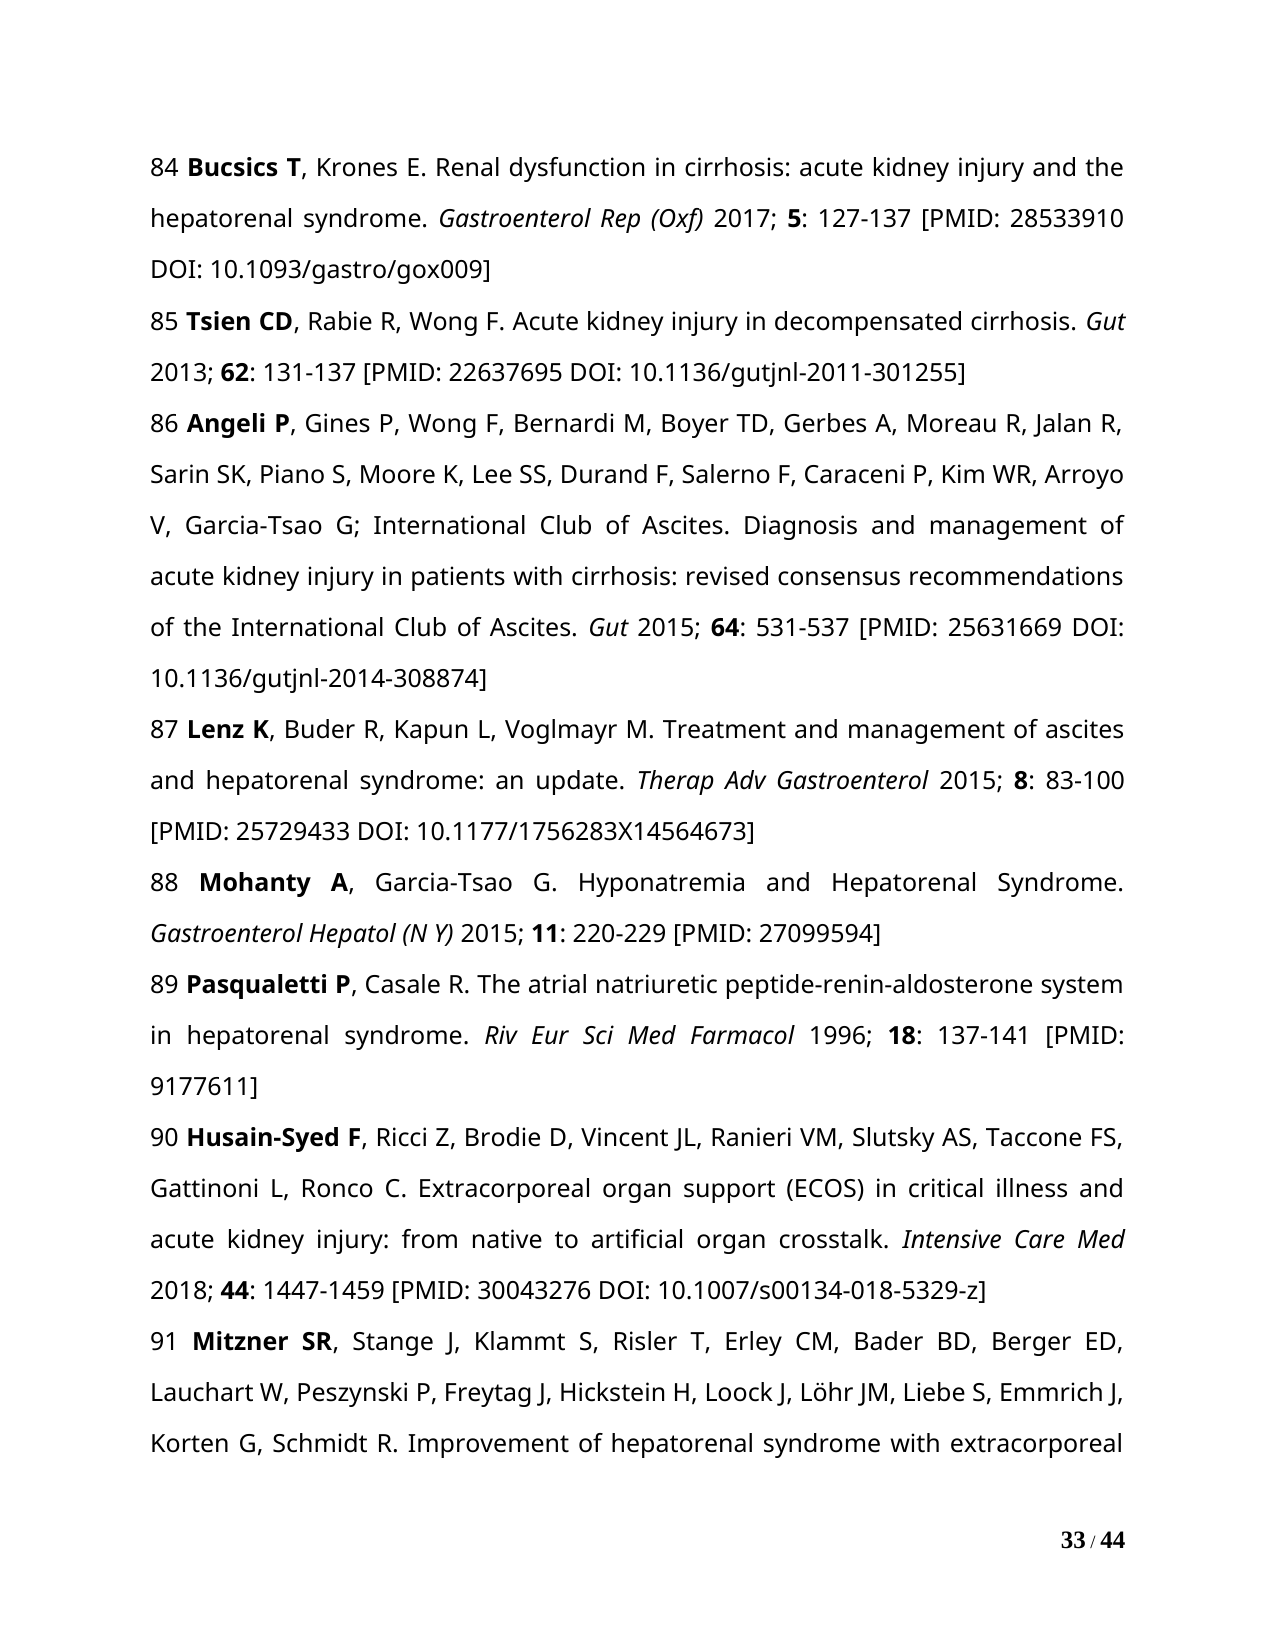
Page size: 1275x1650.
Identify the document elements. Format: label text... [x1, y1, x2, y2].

text 88 Mohanty A, Garcia-Tsao G. Hyponatremia and Hepatorenal Syndrome. Gastroenterol Hepatol (N Y) 2015; 11: 220-229 [PMID: 27099594] [150, 864, 1125, 950]
text 84 Bucsics T, Krones E. Renal dysfunction in cirrhosis: acute kidney injury and the hepatorenal syndrome. Gastroenterol Rep (Oxf) 2017; 5: 127-137 [PMID: 28533910 DOI: 10.1093/gastro/gox009] [150, 150, 1125, 286]
text 85 Tsien CD, Rabie R, Wong F. Acute kidney injury in decompensated cirrhosis. Gut 2013; 62: 131-137 [PMID: 22637695 DOI: 10.1136/gutjnl-2011-301255] [150, 303, 1125, 388]
text 87 Lenz K, Buder R, Kapun L, Voglmayr M. Treatment and management of ascites and hepatorenal syndrome: an update. Therap Adv Gastroenterol 2015; 8: 83-100 [PMID: 25729433 DOI: 10.1177/1756283X14564673] [150, 711, 1125, 848]
text 86 Angeli P, Gines P, Wong F, Bernardi M, Boyer TD, Gerbes A, Moreau R, Jalan R, Sarin SK, Piano S, Moore K, Lee SS, Durand F, Salerno F, Caraceni P, Kim WR, Arroyo V, Garcia-Tsao G; International Club of Ascites. Diagnosis and management of acute kidney injury in patients with cirrhosis: revised consensus recommendations of the International Club of Ascites. Gut 2015; 64: 531-537 [PMID: 25631669 DOI: 10.1136/gutjnl-2014-308874] [150, 405, 1125, 694]
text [150, 1324, 1125, 1460]
text 89 Pasqualetti P, Casale R. The atrial natriuretic peptide-renin-aldosterone system in hepatorenal syndrome. Riv Eur Sci Med Farmacol 1996; 18: 137-141 [PMID: 9177611] [150, 967, 1125, 1103]
text 90 Husain-Syed F, Ricci Z, Brodie D, Vincent JL, Ranieri VM, Slutsky AS, Taccone FS, Gattinoni L, Ronco C. Extracorporeal organ support (ECOS) in critical illness and acute kidney injury: from native to artificial organ crosstalk. Intensive Care Med 2018; 44: 1447-1459 [PMID: 30043276 DOI: 10.1007/s00134-018-5329-z] [150, 1120, 1125, 1307]
